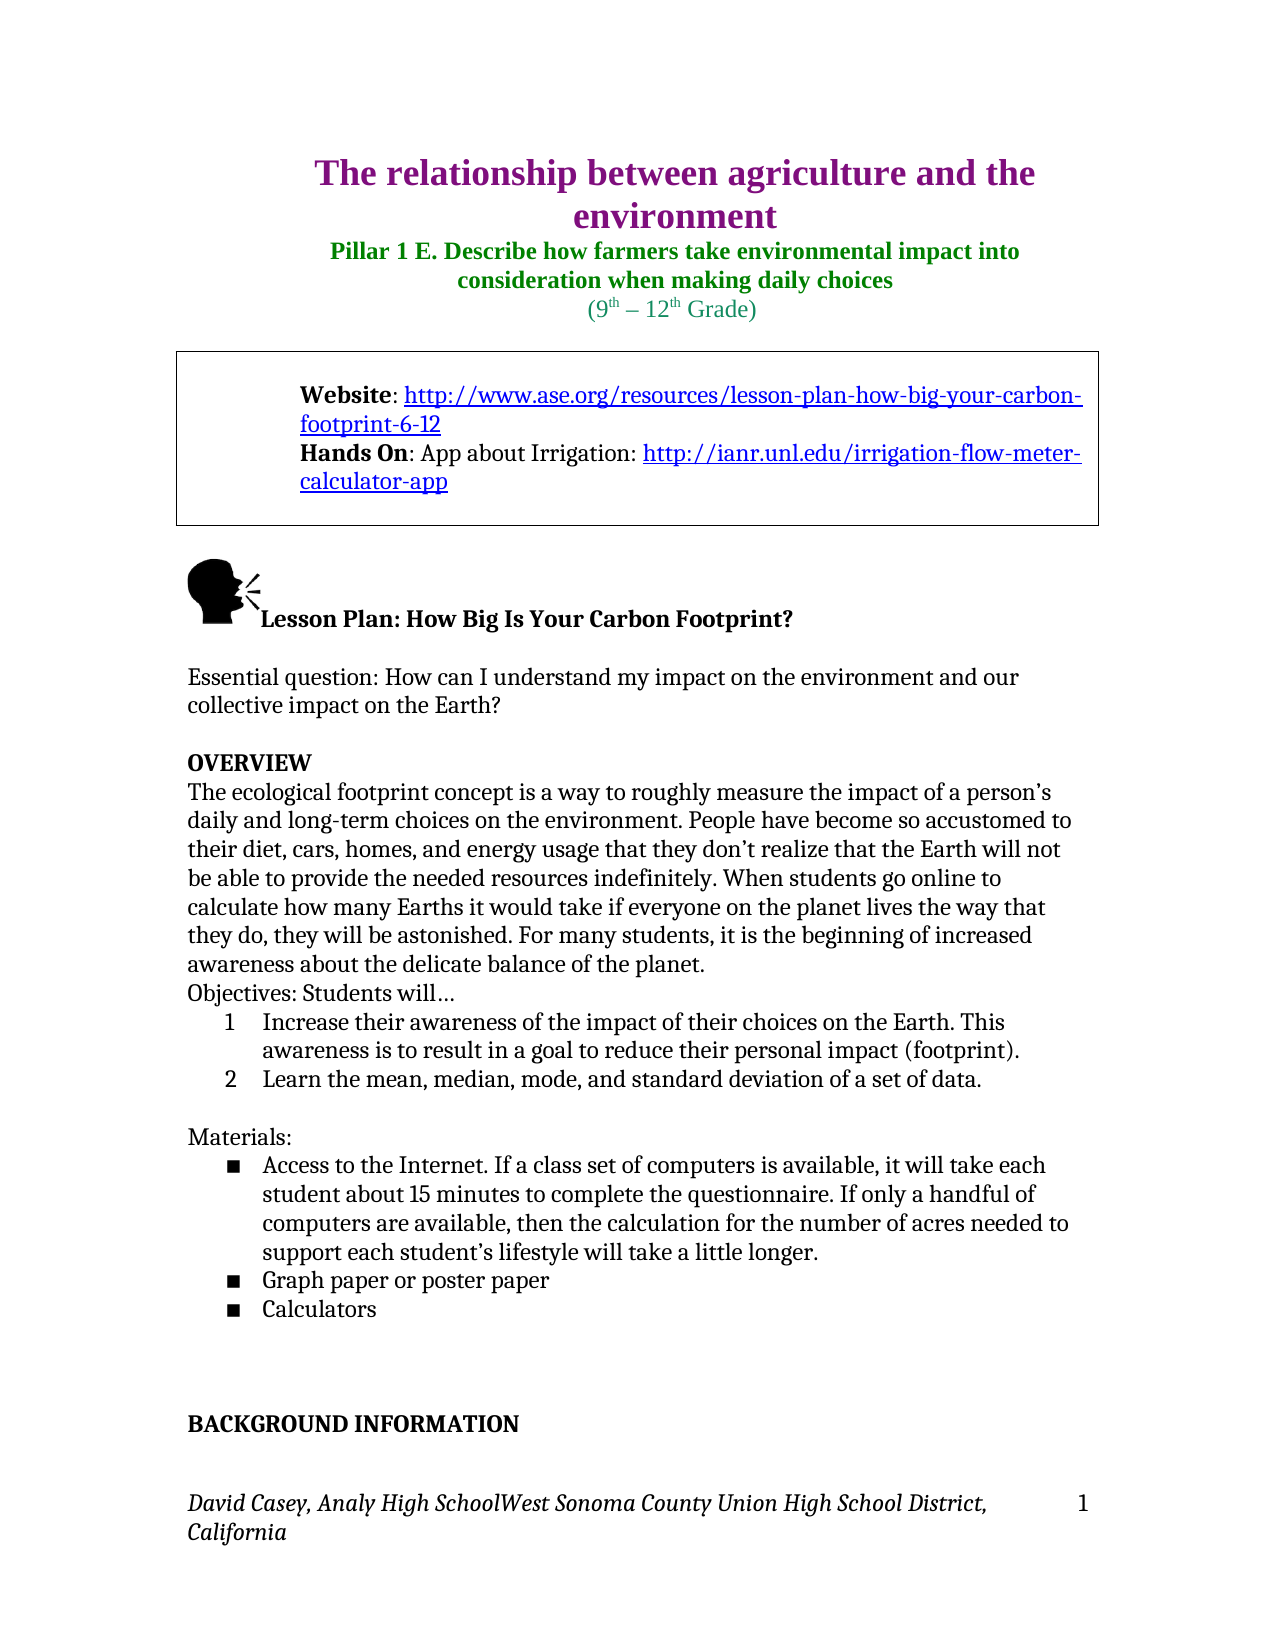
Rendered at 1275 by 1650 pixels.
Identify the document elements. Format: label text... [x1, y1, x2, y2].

text Pillar 1 E. Describe how farmers take environmental impact into consideration when making daily choices [262, 236, 1087, 294]
list Access to the Internet. If a class set of computers is available, it will take each student about 15 minutes to complete the questionnaire. If only a handful of computers are available, then the calculation for the number of acres needed to support each student’s lifestyle will take a little longer. [225, 1151, 1087, 1266]
list Increase their awareness of the impact of their choices on the Earth. This awareness is to result in a goal to reduce their personal impact (footprint). [225, 1007, 1087, 1065]
text The relationship between agriculture and the environment [262, 150, 1087, 236]
text Materials: [187, 1122, 1087, 1151]
picture [187, 554, 261, 628]
text Essential question: How can I understand my impact on the environment and our collective impact on the Earth? [187, 662, 1087, 720]
list Learn the mean, median, mode, and standard deviation of a set of data. [225, 1065, 1087, 1094]
text OVERVIEW [187, 749, 1087, 777]
text BACKGROUND INFORMATION [187, 1410, 1087, 1439]
text Objectives: Students will… [187, 979, 1087, 1007]
table_header Website: http://www.ase.org/resources/lesson-plan-how-big-your-carbon-footprint-6-12 Hands On: App about Irrigation: http://ianr.unl.edu/irrigation-flow-meter-calculator-app [177, 352, 1098, 525]
list Graph paper or poster paper [225, 1266, 1087, 1295]
list Calculators [225, 1295, 1087, 1324]
text Lesson Plan: How Big Is Your Carbon Footprint? [187, 554, 1087, 634]
text The ecological footprint concept is a way to roughly measure the impact of a person’s daily and long-term choices on the environment. People have become so accustomed to their diet, cars, homes, and energy usage that they don’t realize that the Earth will not be able to provide the needed resources indefinitely. When students go online to calculate how many Earths it would take if everyone on the planet lives the way that they do, they will be astonished. For many students, it is the beginning of increased awareness about the delicate balance of the planet. [187, 777, 1087, 979]
text (9th – 12th Grade) [187, 294, 1087, 322]
